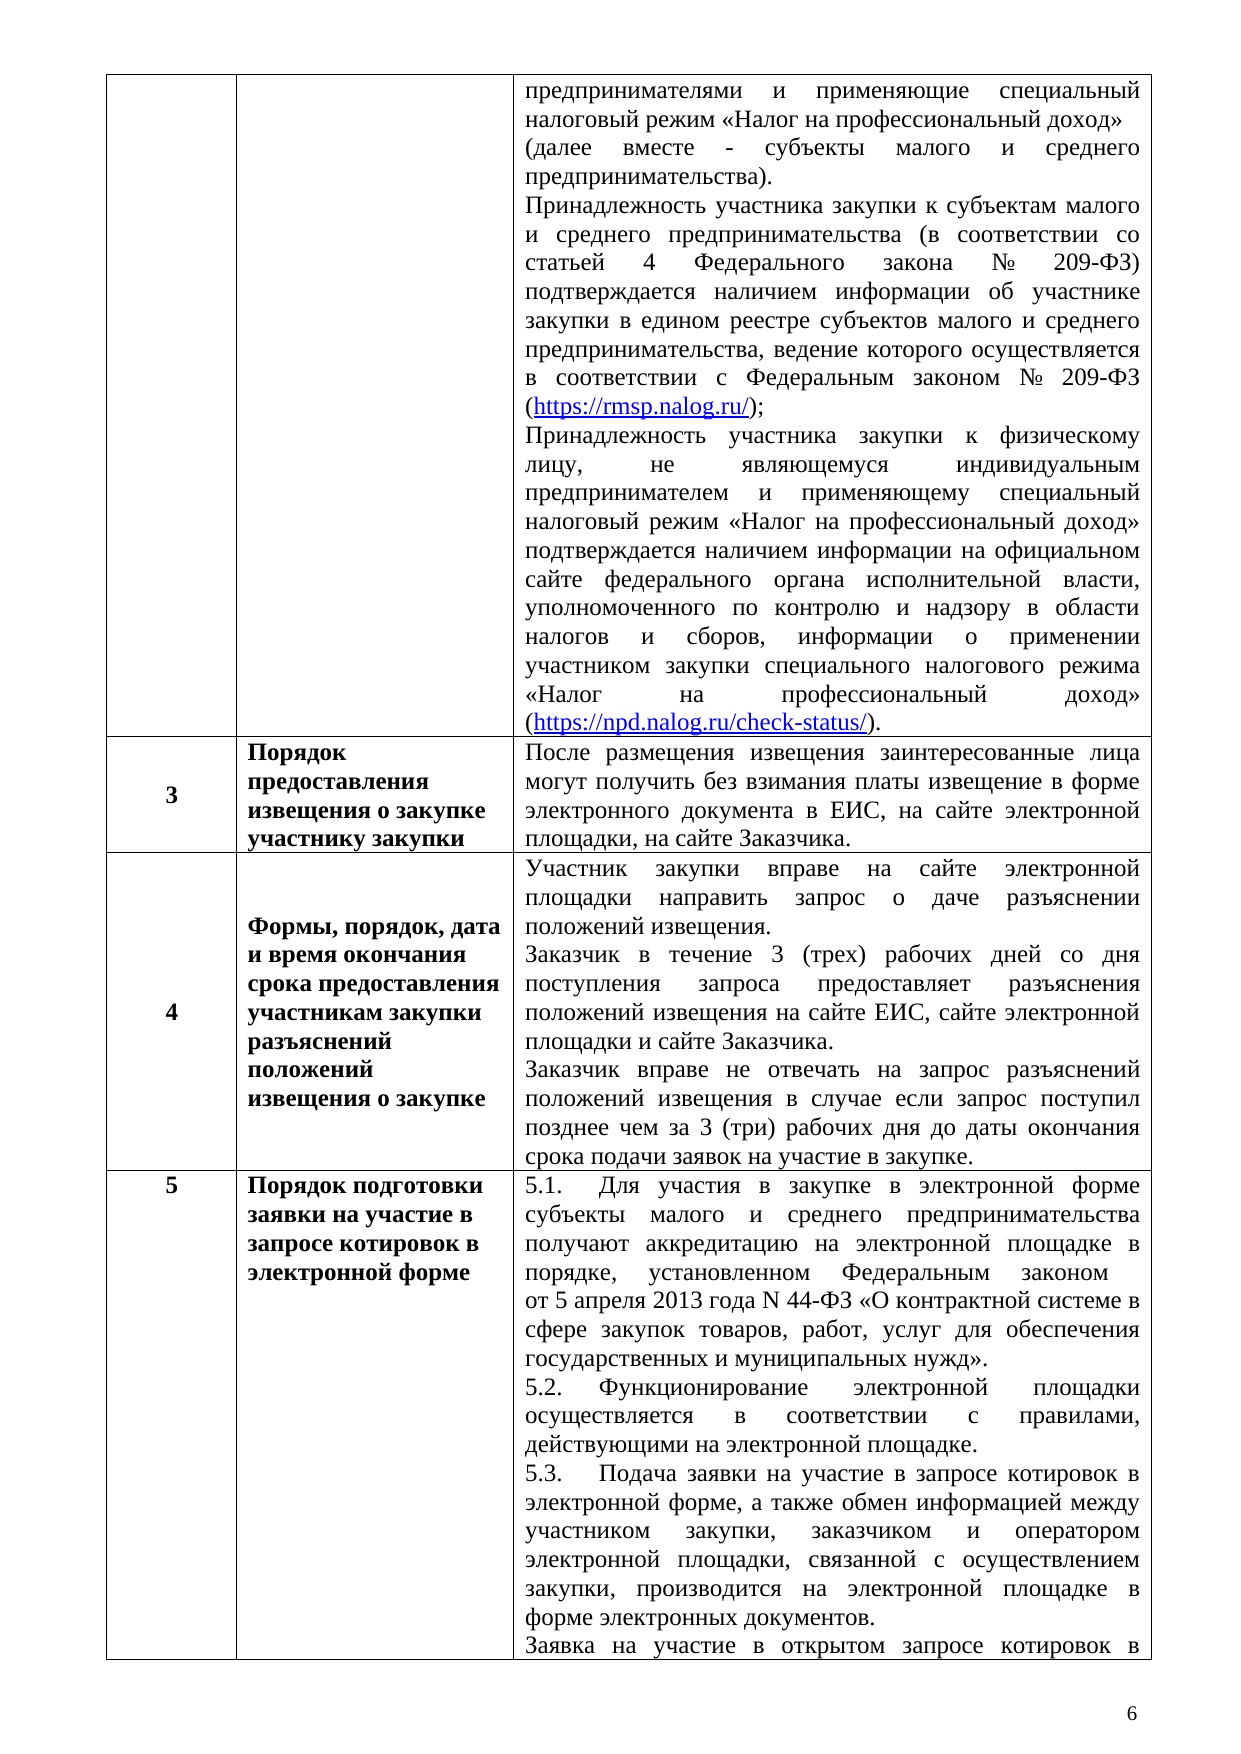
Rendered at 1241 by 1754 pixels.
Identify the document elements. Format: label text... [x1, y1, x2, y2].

table_cell Участник закупки вправе на сайте электронной площадки направить запрос о даче разъяснении положений извещения. Заказчик в течение 3 (трех) рабочих дней со дня поступления запроса предоставляет разъяснения положений извещения на сайте ЕИС, сайте электронной площадки и сайте Заказчика. Заказчик вправе не отвечать на запрос разъяснений положений извещения в случае если запрос поступил позднее чем за 3 (три) рабочих дня до даты окончания срока подачи заявок на участие в закупке. [514, 853, 1151, 1169]
table_cell Порядок предоставления извещения о закупке участнику закупки [237, 737, 513, 852]
table_cell Формы, порядок, дата и время окончания срока предоставления участникам закупки разъяснений положений извещения о закупке [237, 853, 513, 1169]
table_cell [514, 75, 1151, 736]
table_cell [107, 75, 236, 736]
table_cell 5 [107, 1171, 236, 1659]
table_cell После размещения извещения заинтересованные лица могут получить без взимания платы извещение в форме электронного документа в ЕИС, на сайте электронной площадки, на сайте Заказчика. [514, 737, 1151, 852]
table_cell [514, 1171, 1151, 1659]
table_cell 3 [107, 737, 236, 852]
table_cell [237, 75, 513, 736]
table_cell 4 [107, 853, 236, 1169]
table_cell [237, 1171, 513, 1659]
